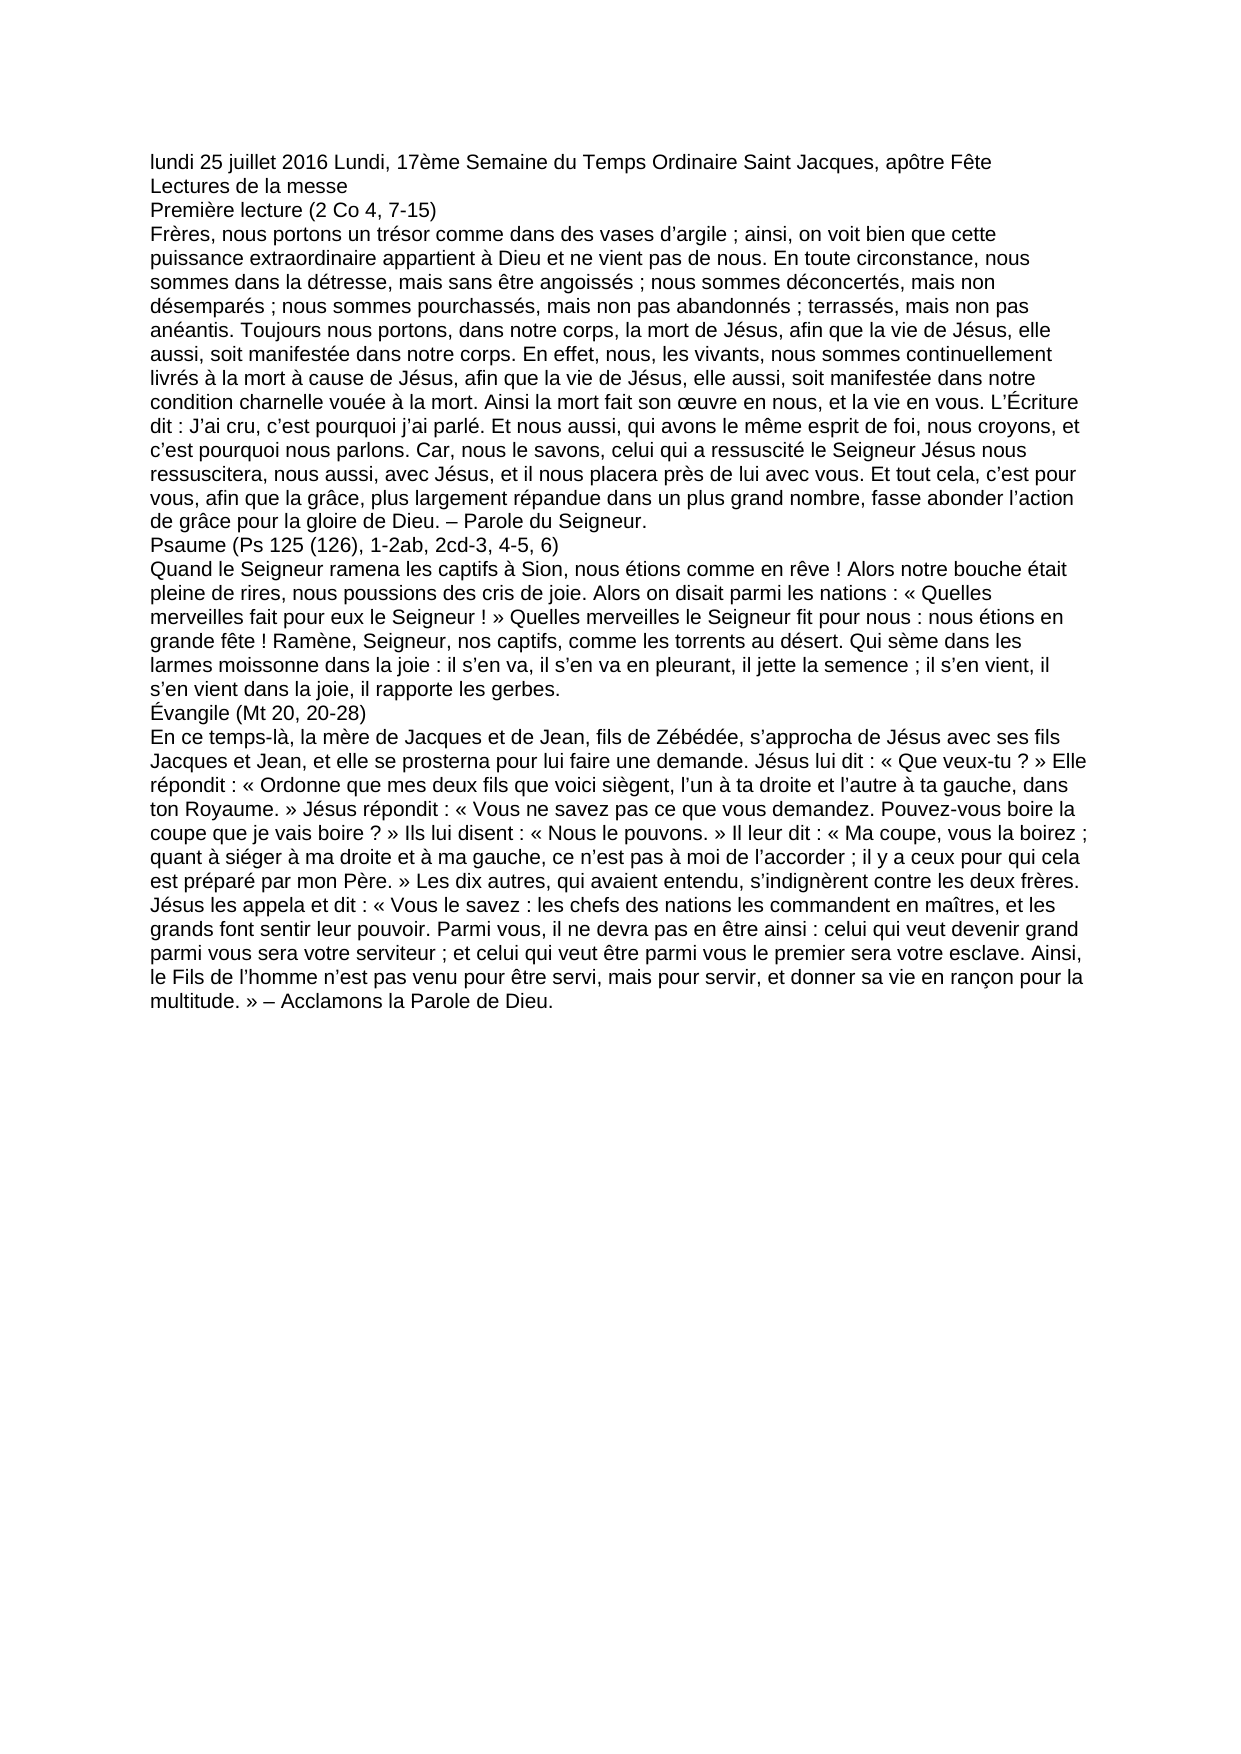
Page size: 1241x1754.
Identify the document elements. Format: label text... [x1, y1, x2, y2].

text Frères, nous portons un trésor comme dans des vases d’argile ; ainsi, on voit bien que cette puissance extraordinaire appartient à Dieu et ne vient pas de nous. En toute circonstance, nous sommes dans la détresse, mais sans être angoissés ; nous sommes déconcertés, mais non désemparés ; nous sommes pourchassés, mais non pas abandonnés ; terrassés, mais non pas anéantis. Toujours nous portons, dans notre corps, la mort de Jésus, afin que la vie de Jésus, elle aussi, soit manifestée dans notre corps. En effet, nous, les vivants, nous sommes continuellement livrés à la mort à cause de Jésus, afin que la vie de Jésus, elle aussi, soit manifestée dans notre condition charnelle vouée à la mort. Ainsi la mort fait son œuvre en nous, et la vie en vous. L’Écriture dit : J’ai cru, c’est pourquoi j’ai parlé. Et nous aussi, qui avons le même esprit de foi, nous croyons, et c’est pourquoi nous parlons. Car, nous le savons, celui qui a ressuscité le Seigneur Jésus nous ressuscitera, nous aussi, avec Jésus, et il nous placera près de lui avec vous. Et tout cela, c’est pour vous, afin que la grâce, plus largement répandue dans un plus grand nombre, fasse abonder l’action de grâce pour la gloire de Dieu. – Parole du Seigneur. [150, 222, 1090, 533]
text Quand le Seigneur ramena les captifs à Sion, nous étions comme en rêve ! Alors notre bouche était pleine de rires, nous poussions des cris de joie. Alors on disait parmi les nations : « Quelles merveilles fait pour eux le Seigneur ! » Quelles merveilles le Seigneur fit pour nous : nous étions en grande fête ! Ramène, Seigneur, nos captifs, comme les torrents au désert. Qui sème dans les larmes moissonne dans la joie : il s’en va, il s’en va en pleurant, il jette la semence ; il s’en vient, il s’en vient dans la joie, il rapporte les gerbes. [150, 557, 1090, 701]
text En ce temps-là, la mère de Jacques et de Jean, fils de Zébédée, s’approcha de Jésus avec ses fils Jacques et Jean, et elle se prosterna pour lui faire une demande. Jésus lui dit : « Que veux-tu ? » Elle répondit : « Ordonne que mes deux fils que voici siègent, l’un à ta droite et l’autre à ta gauche, dans ton Royaume. » Jésus répondit : « Vous ne savez pas ce que vous demandez. Pouvez-vous boire la coupe que je vais boire ? » Ils lui disent : « Nous le pouvons. » Il leur dit : « Ma coupe, vous la boirez ; quant à siéger à ma droite et à ma gauche, ce n’est pas à moi de l’accorder ; il y a ceux pour qui cela est préparé par mon Père. » Les dix autres, qui avaient entendu, s’indignèrent contre les deux frères. Jésus les appela et dit : « Vous le savez : les chefs des nations les commandent en maîtres, et les grands font sentir leur pouvoir. Parmi vous, il ne devra pas en être ainsi : celui qui veut devenir grand parmi vous sera votre serviteur ; et celui qui veut être parmi vous le premier sera votre esclave. Ainsi, le Fils de l’homme n’est pas venu pour être servi, mais pour servir, et donner sa vie en rançon pour la multitude. » – Acclamons la Parole de Dieu. [150, 725, 1090, 1012]
